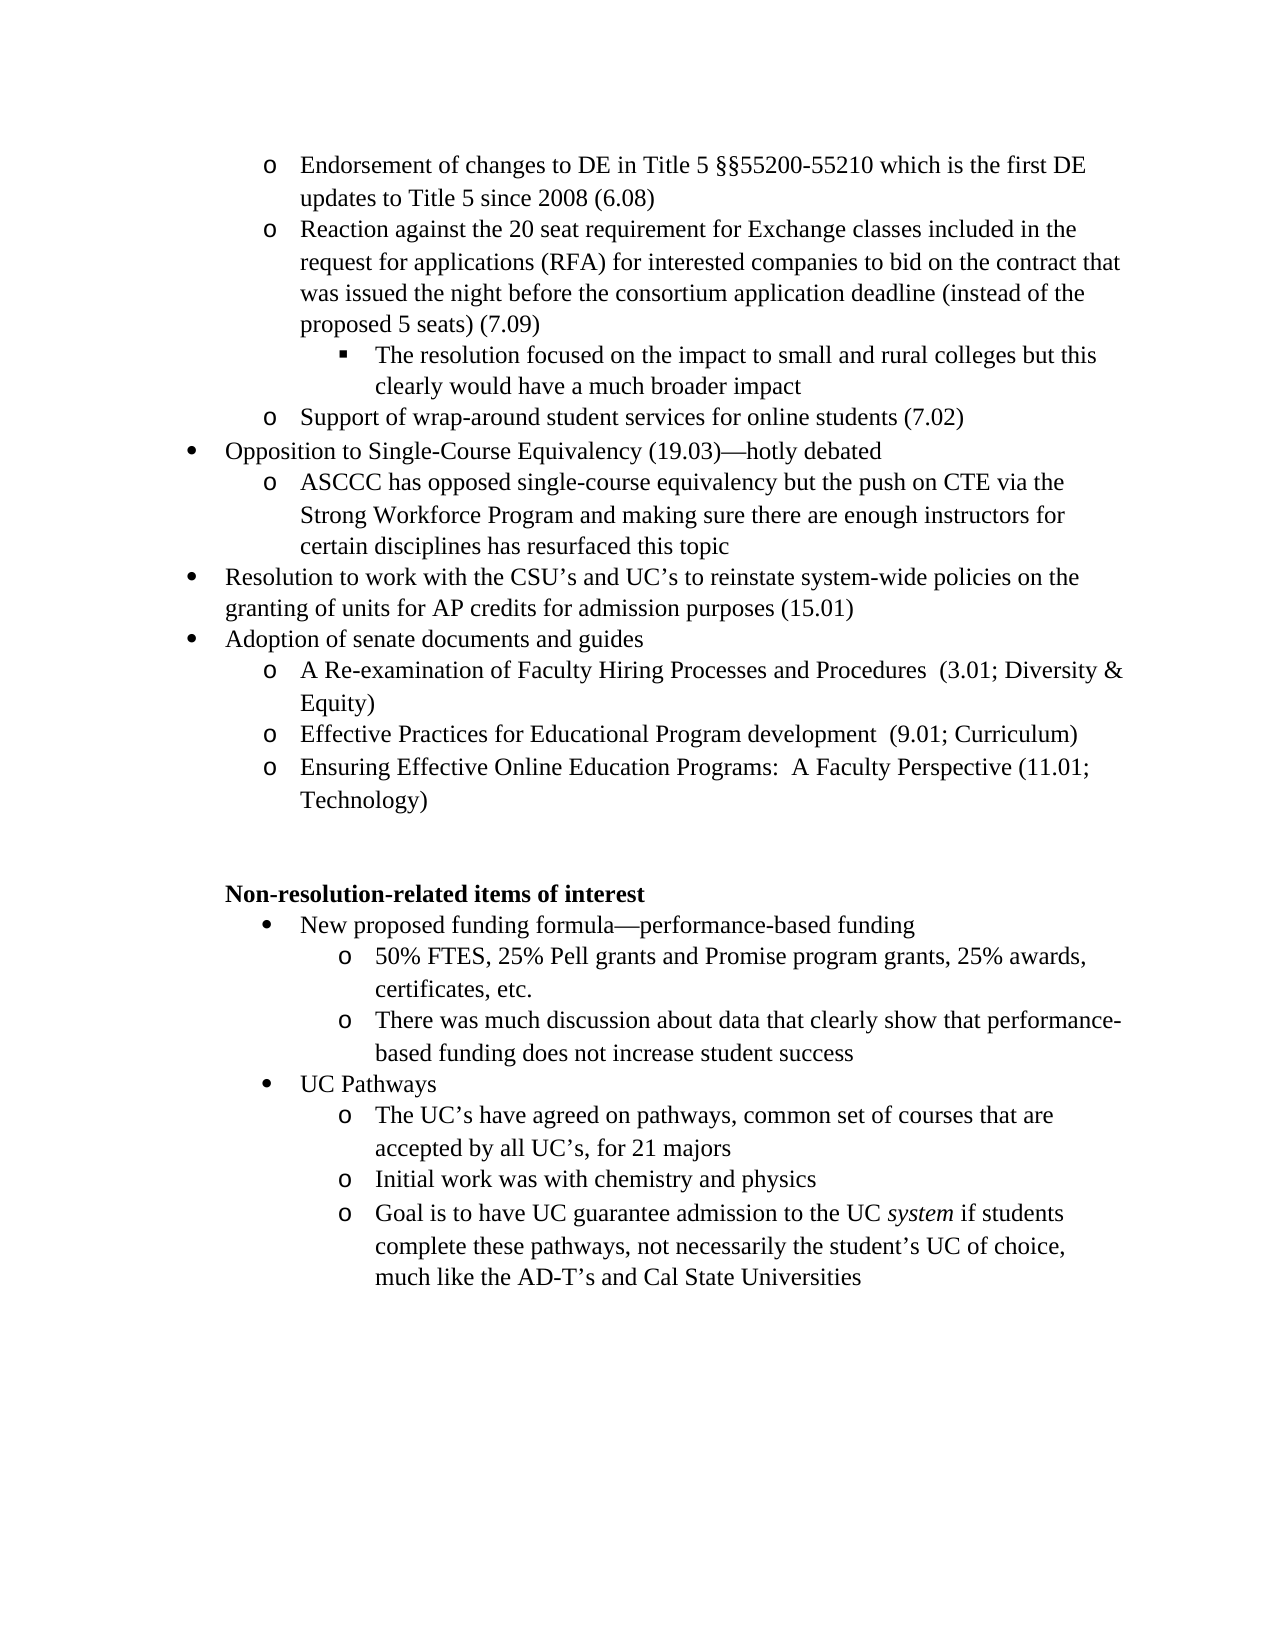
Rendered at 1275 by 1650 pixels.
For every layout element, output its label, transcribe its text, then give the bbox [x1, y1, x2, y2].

list Reaction against the 20 seat requirement for Exchange classes included in the request for applications (RFA) for interested companies to bid on the contract that was issued the night before the consortium application deadline (instead of the proposed 5 seats) (7.09) [262, 214, 1125, 338]
list ASCCC has opposed single-course equivalency but the push on CTE via the Strong Workforce Program and making sure there are enough instructors for certain disciplines has resurfaced this topic [262, 467, 1125, 560]
list New proposed funding formula—performance-based funding [262, 910, 1125, 938]
list Adoption of senate documents and guides [187, 624, 1125, 653]
list Resolution to work with the CSU’s and UC’s to reinstate system-wide policies on the granting of units for AP credits for admission purposes (15.01) [187, 562, 1125, 622]
list Non-resolution-related items of interest [225, 879, 1125, 907]
list The resolution focused on the impact to small and rural colleges but this clearly would have a much broader impact [337, 340, 1125, 400]
list Support of wrap-around student services for online students (7.02) [262, 402, 1125, 433]
list UC Pathways [262, 1069, 1125, 1098]
list Endorsement of changes to DE in Title 5 §§55200-55210 which is the first DE updates to Title 5 since 2008 (6.08) [262, 150, 1125, 212]
list Goal is to have UC guarantee admission to the UC system if students complete these pathways, not necessarily the student’s UC of choice, much like the AD-T’s and Cal State Universities [337, 1198, 1125, 1291]
list Ensuring Effective Online Education Programs: A Faculty Perspective (11.01; Technology) [262, 752, 1125, 814]
list The UC’s have agreed on pathways, common set of courses that are accepted by all UC’s, for 21 majors [337, 1100, 1125, 1162]
list Opposition to Single-Course Equivalency (19.03)—hotly debated [187, 436, 1125, 464]
list 50% FTES, 25% Pell grants and Promise program grants, 25% awards, certificates, etc. [337, 941, 1125, 1003]
list A Re-examination of Faculty Hiring Processes and Procedures (3.01; Diversity & Equity) [262, 655, 1125, 717]
list Initial work was with chemistry and physics [337, 1164, 1125, 1195]
list Effective Practices for Educational Program development (9.01; Curriculum) [262, 719, 1125, 750]
list There was much discussion about data that clearly show that performance-based funding does not increase student success [337, 1005, 1125, 1067]
